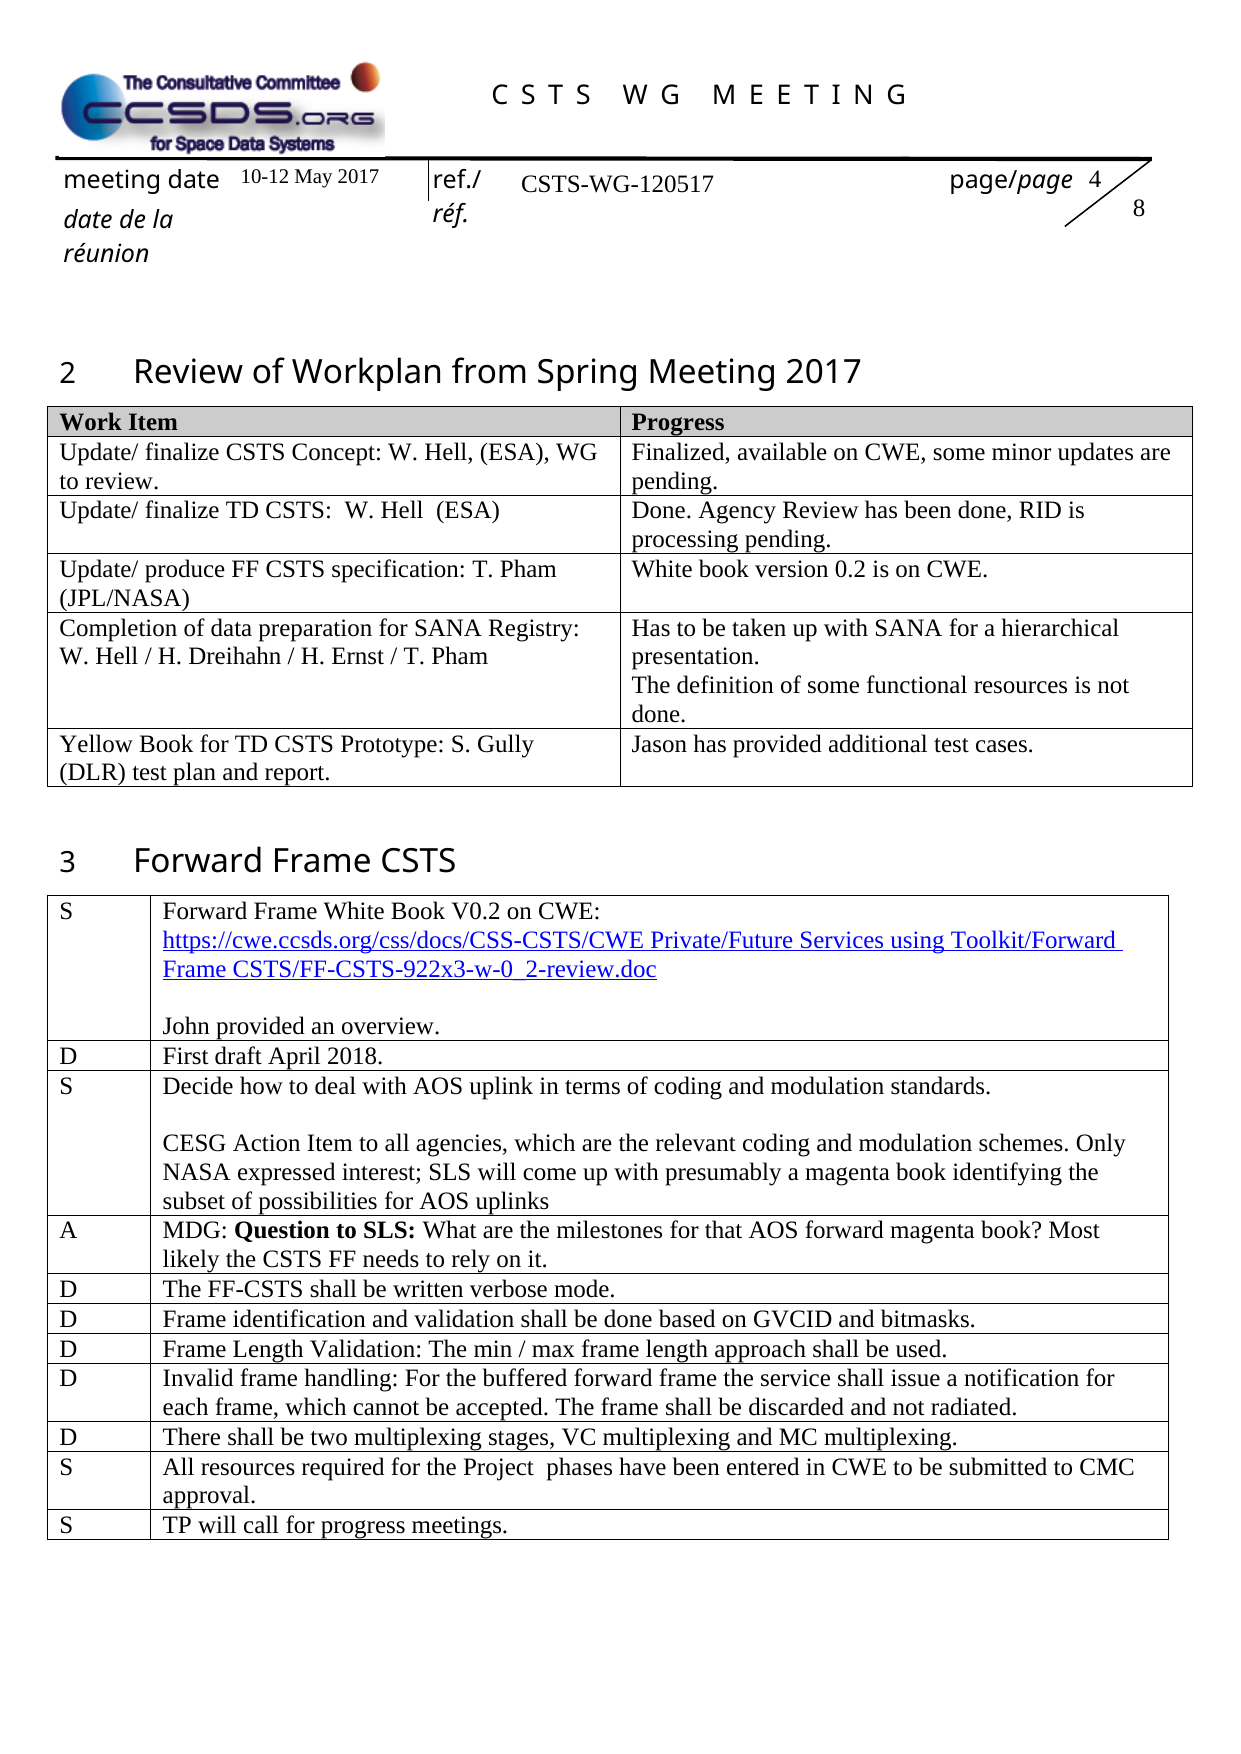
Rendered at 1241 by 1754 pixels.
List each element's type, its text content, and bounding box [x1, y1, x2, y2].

table_cell Frame identification and validation shall be done based on GVCID and bitmasks. [151, 1304, 1168, 1333]
table_cell Has to be taken up with SANA for a hierarchical presentation. The definition of some functional resources is not done. [621, 613, 1192, 728]
table_cell White book version 0.2 is on CWE. [621, 554, 1192, 612]
table_cell D [48, 1274, 150, 1303]
table_cell S [48, 1452, 150, 1509]
table_cell Update/ finalize CSTS Concept: W. Hell, (ESA), WG to review. [48, 437, 620, 494]
table_cell First draft April 2018. [151, 1041, 1168, 1070]
picture [59, 59, 385, 157]
table_cell MDG: Question to SLS: What are the milestones for that AOS forward magenta book? Most likely the CSTS FF needs to rely on it. [151, 1216, 1168, 1273]
table_cell A [48, 1216, 150, 1273]
table_cell All resources required for the Project phases have been entered in CWE to be submitted to CMC approval. [151, 1452, 1168, 1509]
subtitle Forward Frame CSTS [59, 837, 1181, 883]
subtitle Review of Workplan from Spring Meeting 2017 [59, 348, 1181, 394]
table_cell Invalid frame handling: For the buffered forward frame the service shall issue a notification for each frame, which cannot be accepted. The frame shall be discarded and not radiated. [151, 1364, 1168, 1421]
table_header Work Item [48, 407, 620, 436]
table_cell TP will call for progress meetings. [151, 1510, 1168, 1539]
table_header Progress [621, 407, 1192, 436]
table_cell Frame Length Validation: The min / max frame length approach shall be used. [151, 1334, 1168, 1362]
table_cell Update/ finalize TD CSTS: W. Hell (ESA) [48, 496, 620, 553]
table_header Forward Frame White Book V0.2 on CWE: https://cwe.ccsds.org/css/docs/CSS-CSTS/CWE Private/Future Services using Toolkit/Forward Frame CSTS/FF-CSTS-922x3-w-0_2-review.doc John provided an overview. [151, 896, 1168, 1040]
table_cell D [48, 1304, 150, 1333]
table_cell S [48, 1071, 150, 1214]
table_cell D [48, 1334, 150, 1362]
table_cell D [48, 1422, 150, 1451]
table_cell There shall be two multiplexing stages, VC multiplexing and MC multiplexing. [151, 1422, 1168, 1451]
table_cell Finalized, available on CWE, some minor updates are pending. [621, 437, 1192, 494]
table_cell Decide how to deal with AOS uplink in terms of coding and modulation standards. CESG Action Item to all agencies, which are the relevant coding and modulation schemes. Only NASA expressed interest; SLS will come up with presumably a magenta book identifying the subset of possibilities for AOS uplinks [151, 1071, 1168, 1214]
table_cell S [48, 1510, 150, 1539]
table_cell Yellow Book for TD CSTS Prototype: S. Gully (DLR) test plan and report. [48, 729, 620, 786]
table_header S [48, 896, 150, 1040]
table_cell Done. Agency Review has been done, RID is processing pending. [621, 496, 1192, 553]
table_cell Completion of data preparation for SANA Registry: W. Hell / H. Dreihahn / H. Ernst / T. Pham [48, 613, 620, 728]
table_cell The FF-CSTS shall be written verbose mode. [151, 1274, 1168, 1303]
table_cell Update/ produce FF CSTS specification: T. Pham (JPL/NASA) [48, 554, 620, 612]
table_cell Jason has provided additional test cases. [621, 729, 1192, 786]
table_cell D [48, 1041, 150, 1070]
table_cell D [48, 1364, 150, 1421]
